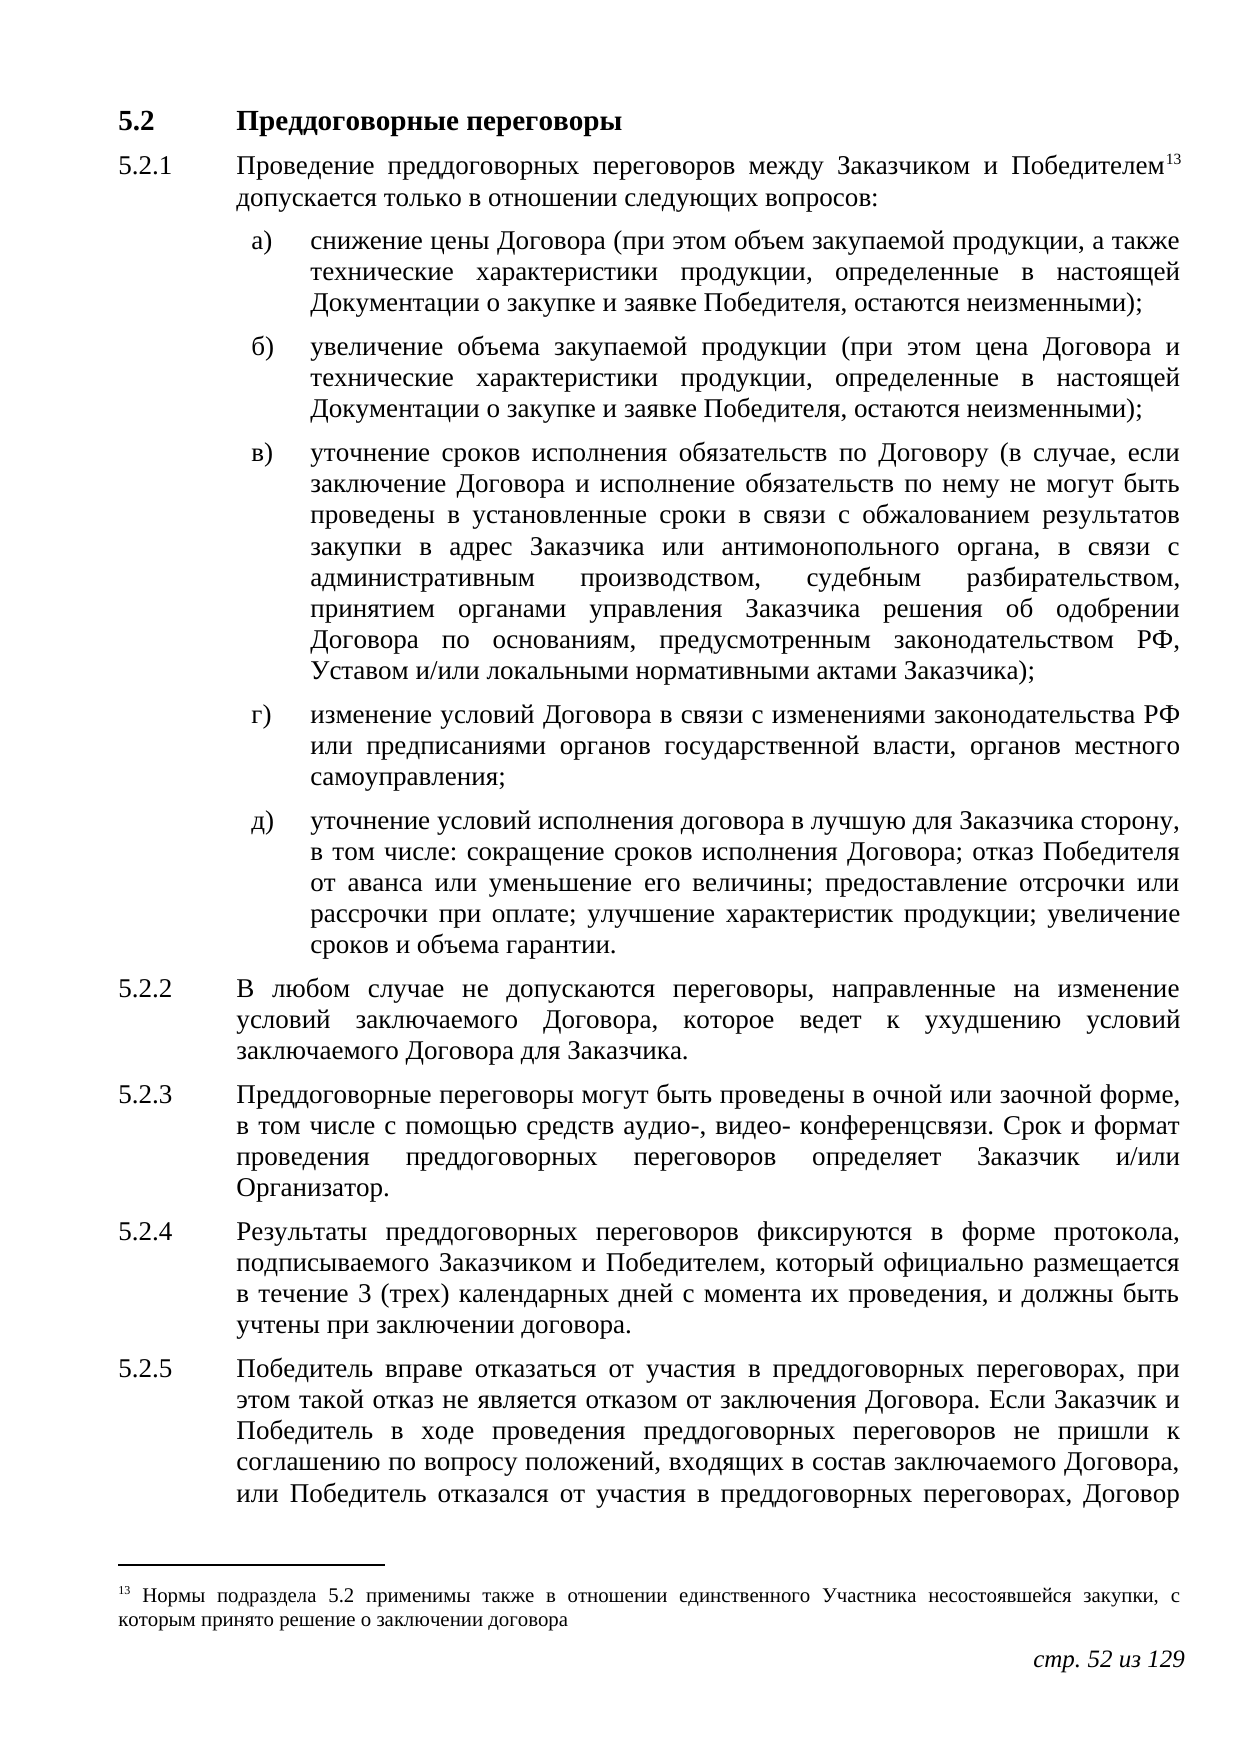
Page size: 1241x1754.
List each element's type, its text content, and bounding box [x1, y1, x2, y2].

text Результаты преддоговорных переговоров фиксируются в форме протокола, подписываемого Заказчиком и Победителем, который официально размещается в течение 3 (трех) календарных дней с момента их проведения, и должны быть учтены при заключении договора. [118, 1215, 1181, 1339]
text изменение условий Договора в связи с изменениями законодательства РФ или предписаниями органов государственной власти, органов местного самоуправления; [251, 698, 1181, 791]
subtitle Преддоговорные переговоры [118, 103, 1181, 137]
text уточнение сроков исполнения обязательств по Договору (в случае, если заключение Договора и исполнение обязательств по нему не могут быть проведены в установленные сроки в связи с обжалованием результатов закупки в адрес Заказчика или антимонопольного органа, в связи с административным производством, судебным разбирательством, принятием органами управления Заказчика решения об одобрении Договора по основаниям, предусмотренным законодательством РФ, Уставом и/или локальными нормативными актами Заказчика); [251, 436, 1181, 685]
text увеличение объема закупаемой продукции (при этом цена Договора и технические характеристики продукции, определенные в настоящей Документации о закупке и заявке Победителя, остаются неизменными); [251, 330, 1181, 424]
text снижение цены Договора (при этом объем закупаемой продукции, а также технические характеристики продукции, определенные в настоящей Документации о закупке и заявке Победителя, остаются неизменными); [251, 224, 1181, 318]
text Проведение преддоговорных переговоров между Заказчиком и Победителем допускается только в отношении следующих вопросов: [118, 149, 1181, 212]
text уточнение условий исполнения договора в лучшую для Заказчика сторону, в том числе: сокращение сроков исполнения Договора; отказ Победителя от аванса или уменьшение его величины; предоставление отсрочки или рассрочки при оплате; улучшение характеристик продукции; увеличение сроков и объема гарантии. [251, 804, 1181, 959]
text В любом случае не допускаются переговоры, направленные на изменение условий заключаемого Договора, которое ведет к ухудшению условий заключаемого Договора для Заказчика. [118, 972, 1181, 1065]
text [118, 1352, 1181, 1508]
text Преддоговорные переговоры могут быть проведены в очной или заочной форме, в том числе с помощью средств аудио-, видео- конференцсвязи. Срок и формат проведения преддоговорных переговоров определяет Заказчик и/или Организатор. [118, 1078, 1181, 1202]
